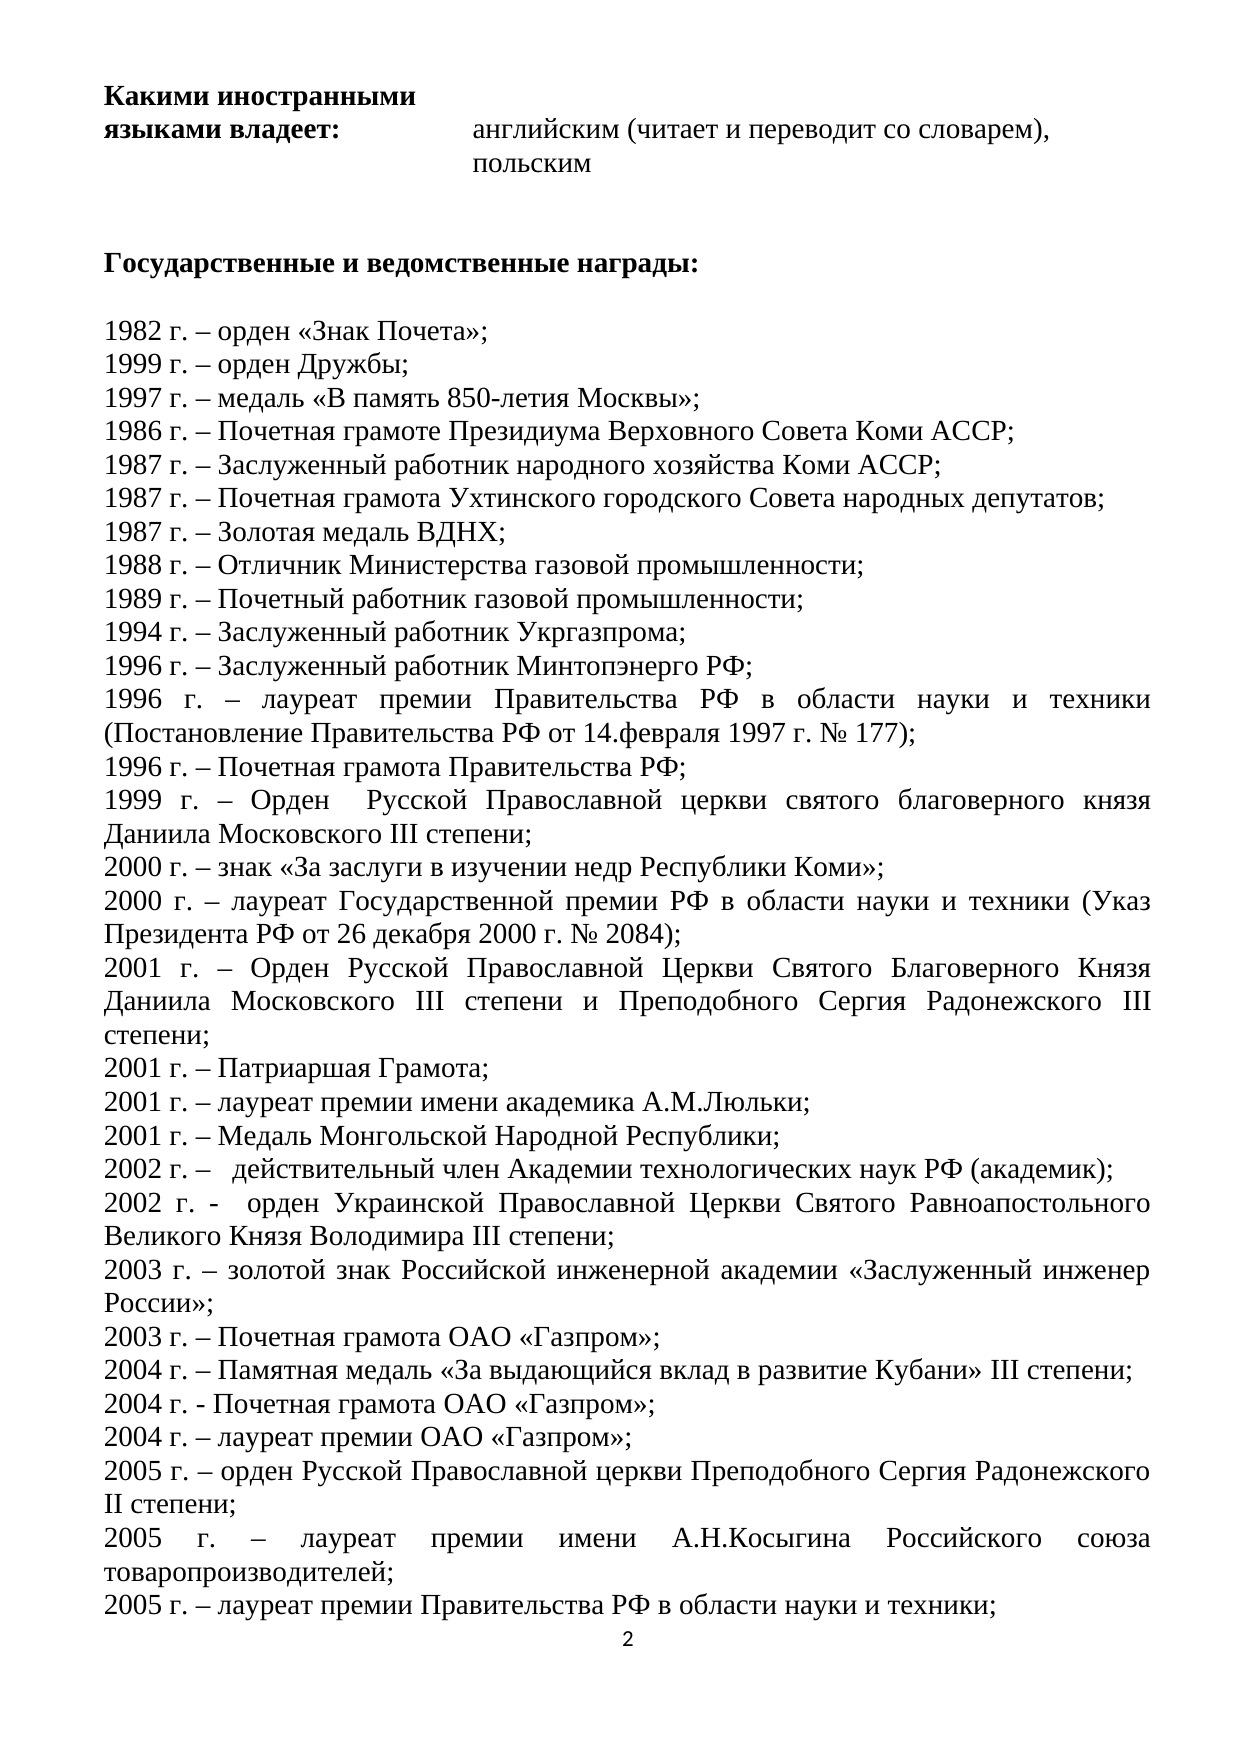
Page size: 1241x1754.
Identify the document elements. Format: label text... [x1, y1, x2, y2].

text 1999 г. – орден Дружбы; [103, 346, 1152, 380]
text 1999 г. – Орден Русской Православной церкви святого благоверного князя Даниила Московского III степени; [103, 782, 1152, 849]
text 1997 г. – медаль «В память 850-летия Москвы»; [103, 380, 1152, 413]
text 2005 г. – лауреат премии имени А.Н.Косыгина Российского союза товаропроизводителей; [103, 1520, 1152, 1587]
text Какими иностранными [103, 78, 1152, 111]
text 2002 г. - орден Украинской Православной Церкви Святого Равноапостольного Великого Князя Володимира III степени; [103, 1185, 1152, 1252]
text 2001 г. – Орден Русской Православной Церкви Святого Благоверного Князя Даниила Московского III степени и Преподобного Сергия Радонежского III степени; [103, 950, 1152, 1051]
text 2002 г. – действительный член Академии технологических наук РФ (академик); [103, 1151, 1152, 1185]
text 2001 г. – Патриаршая Грамота; [103, 1051, 1152, 1084]
text 2005 г. – лауреат премии Правительства РФ в области науки и техники; [103, 1587, 1152, 1621]
text 2004 г. – лауреат премии ОАО «Газпром»; [103, 1419, 1152, 1453]
text 2001 г. – Медаль Монгольской Народной Республики; [103, 1118, 1152, 1151]
text Государственные и ведомственные награды: [103, 246, 1152, 279]
text 2005 г. – орден Русской Православной церкви Преподобного Сергия Радонежского II степени; [103, 1453, 1152, 1520]
text 1986 г. – Почетная грамоте Президиума Верховного Совета Коми АССР; [103, 413, 1152, 447]
text 1987 г. – Золотая медаль ВДНХ; [103, 514, 1152, 547]
text 2000 г. – лауреат Государственной премии РФ в области науки и техники (Указ Президента РФ от 26 декабря 2000 г. № 2084); [103, 883, 1152, 950]
text 2004 г. - Почетная грамота ОАО «Газпром»; [103, 1386, 1152, 1419]
text 2003 г. – Почетная грамота ОАО «Газпром»; [103, 1319, 1152, 1352]
text 1987 г. – Почетная грамота Ухтинского городского Совета народных депутатов; [103, 480, 1152, 514]
text 1982 г. – орден «Знак Почета»; [103, 313, 1152, 346]
text 1996 г. – Почетная грамота Правительства РФ; [103, 749, 1152, 782]
text 2004 г. – Памятная медаль «За выдающийся вклад в развитие Кубани» III степени; [103, 1352, 1152, 1386]
text 1987 г. – Заслуженный работник народного хозяйства Коми АССР; [103, 447, 1152, 480]
text 1994 г. – Заслуженный работник Укргазпрома; [103, 614, 1152, 648]
text языками владеет: английским (читает и переводит со словарем), польским [103, 111, 1152, 178]
text 1989 г. – Почетный работник газовой промышленности; [103, 581, 1152, 614]
text 2001 г. – лауреат премии имени академика А.М.Люльки; [103, 1084, 1152, 1118]
text 2003 г. – золотой знак Российской инженерной академии «Заслуженный инженер России»; [103, 1252, 1152, 1319]
text 1996 г. – Заслуженный работник Минтопэнерго РФ; [103, 648, 1152, 682]
text 1988 г. – Отличник Министерства газовой промышленности; [103, 547, 1152, 581]
text 1996 г. – лауреат премии Правительства РФ в области науки и техники (Постановление Правительства РФ от 14.февраля 1997 г. № 177); [103, 682, 1152, 749]
text 2000 г. – знак «За заслуги в изучении недр Республики Коми»; [103, 849, 1152, 883]
